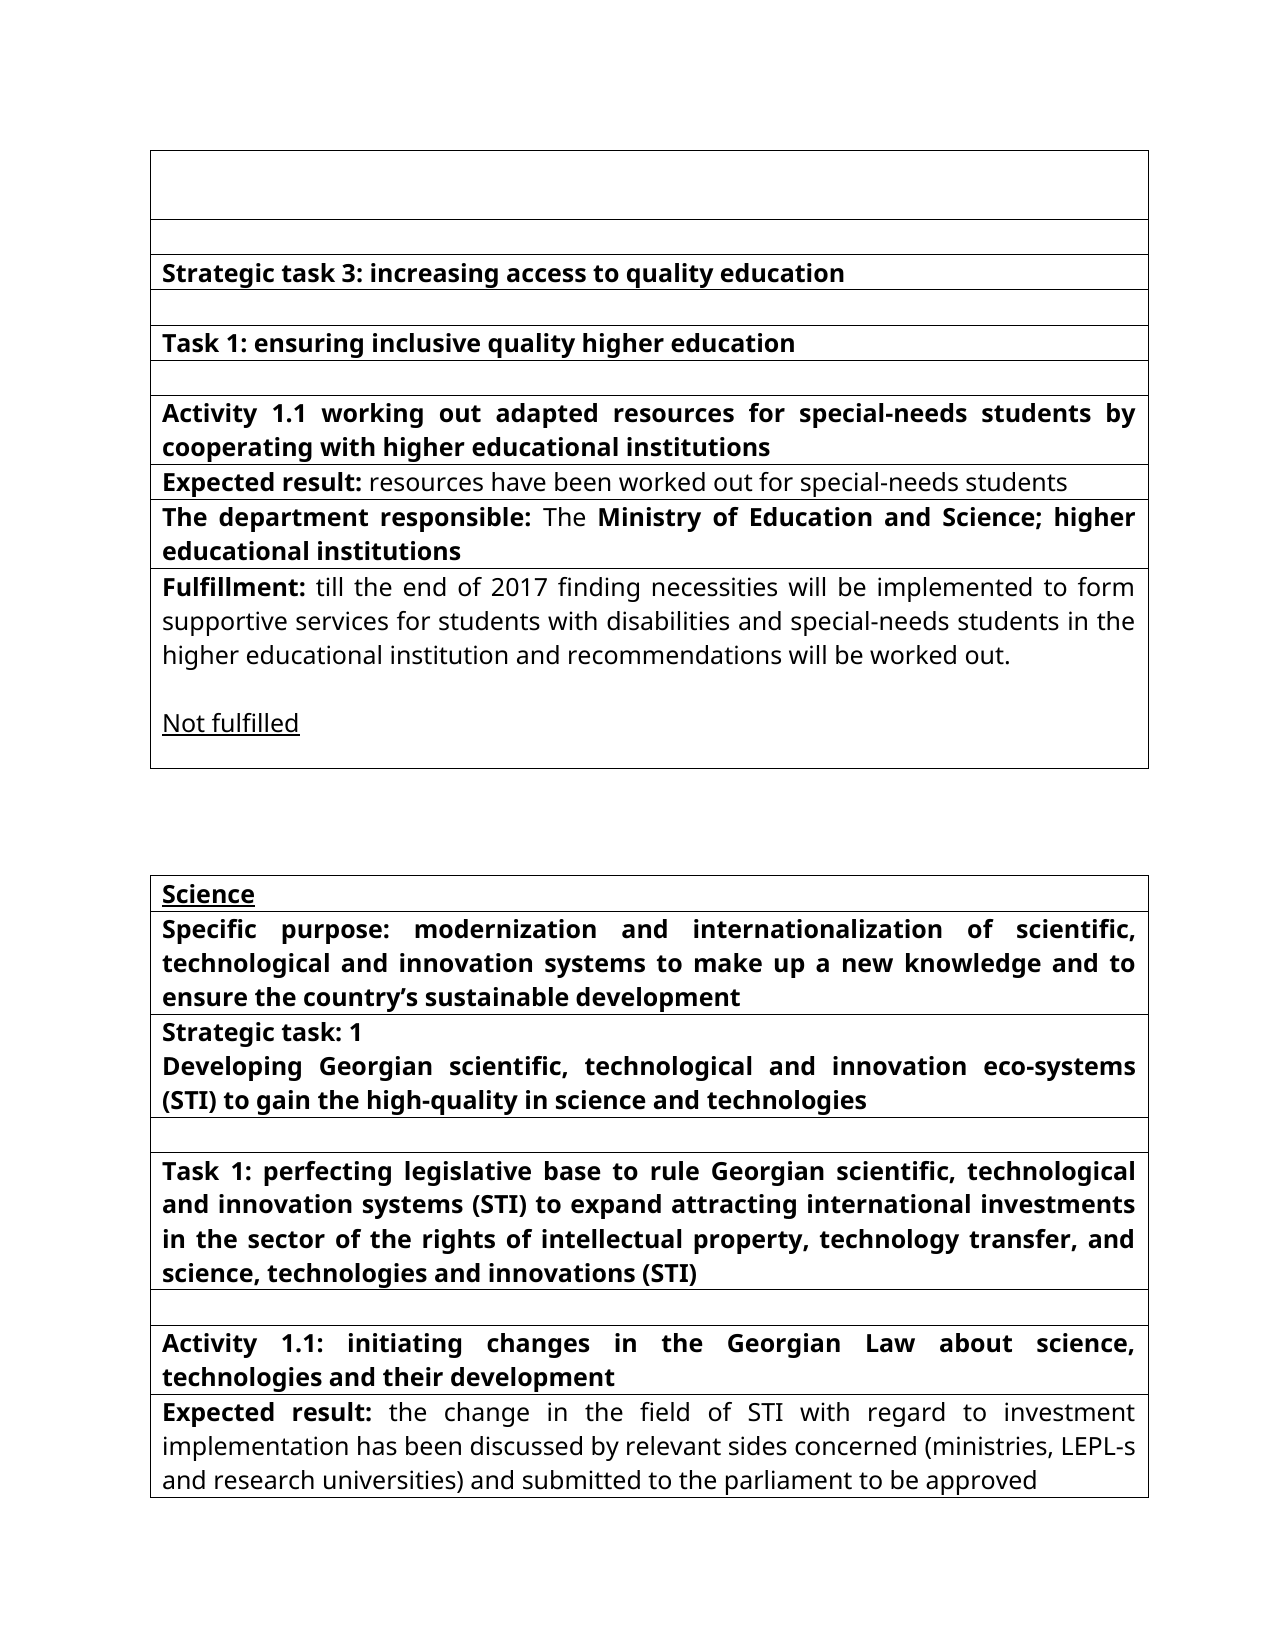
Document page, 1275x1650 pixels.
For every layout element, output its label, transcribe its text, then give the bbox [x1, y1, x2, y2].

table_cell Activity 1.1 working out adapted resources for special-needs students by cooperating with higher educational institutions [151, 396, 1148, 464]
table_cell [151, 361, 1148, 395]
table_cell Expected result: the change in the field of STI with regard to investment implementation has been discussed by relevant sides concerned (ministries, LEPL-s and research universities) and submitted to the parliament to be approved [151, 1395, 1148, 1497]
table_cell Expected result: resources have been worked out for special-needs students [151, 465, 1148, 499]
table_cell [151, 290, 1148, 324]
table_header Science [151, 876, 1148, 911]
table_cell Activity 1.1: initiating changes in the Georgian Law about science, technologies and their development [151, 1326, 1148, 1394]
table_cell [151, 220, 1148, 254]
table_cell Task 1: perfecting legislative base to rule Georgian scientific, technological and innovation systems (STI) to expand attracting international investments in the sector of the rights of intellectual property, technology transfer, and science, technologies and innovations (STI) [151, 1153, 1148, 1289]
table_cell [151, 1118, 1148, 1152]
table_cell Specific purpose: modernization and internationalization of scientific, technological and innovation systems to make up a new knowledge and to ensure the country’s sustainable development [151, 912, 1148, 1014]
table_cell The department responsible: The Ministry of Education and Science; higher educational institutions [151, 500, 1148, 568]
table_cell Strategic task 3: increasing access to quality education [151, 255, 1148, 289]
table_cell [151, 1290, 1148, 1324]
table_cell Fulfillment: till the end of 2017 finding necessities will be implemented to form supportive services for students with disabilities and special-needs students in the higher educational institution and recommendations will be worked out. Not fulfilled [151, 569, 1148, 767]
table_cell Task 1: ensuring inclusive quality higher education [151, 326, 1148, 359]
table_cell Strategic task: 1 Developing Georgian scientific, technological and innovation eco-systems (STI) to gain the high-quality in science and technologies [151, 1015, 1148, 1117]
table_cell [151, 151, 1148, 219]
